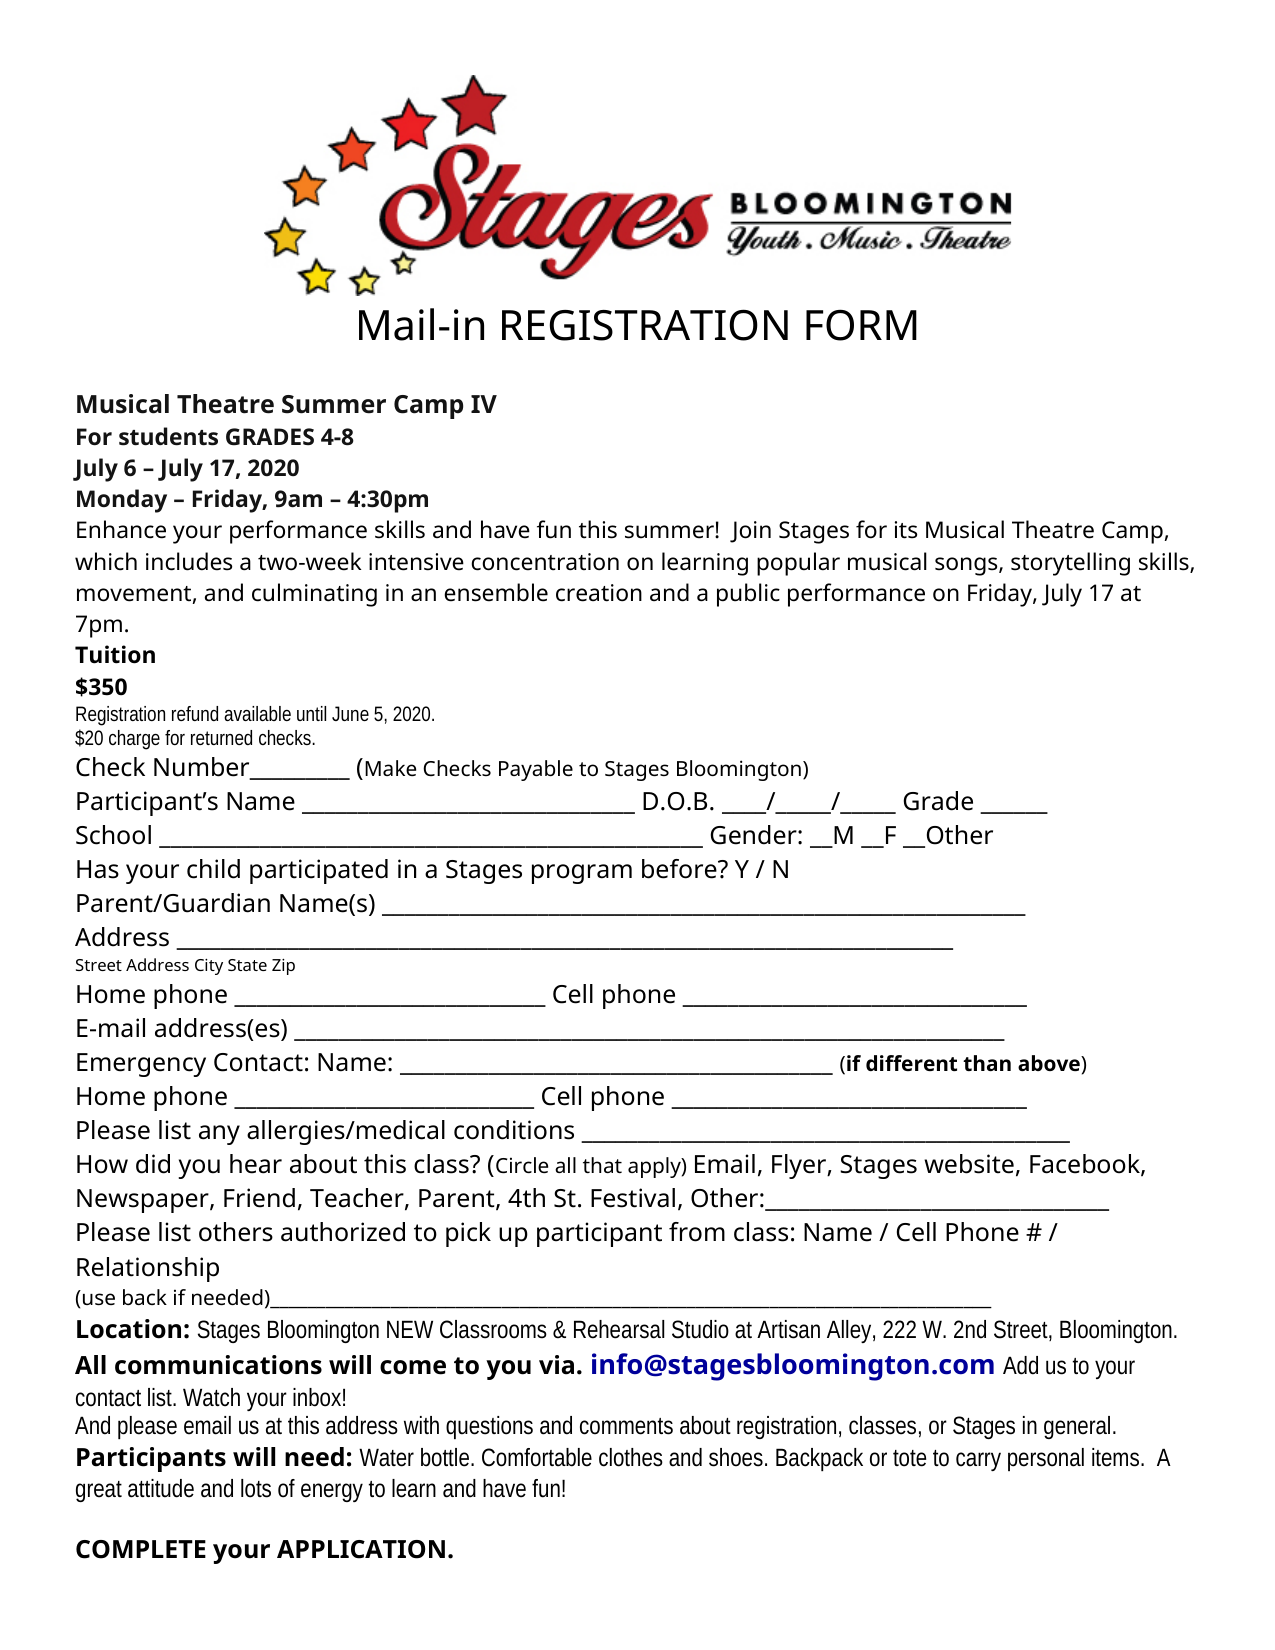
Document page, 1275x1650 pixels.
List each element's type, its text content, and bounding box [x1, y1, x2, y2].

text Mail-in REGISTRATION FORM [75, 296, 1200, 352]
text Has your child participated in a Stages program before? Y / N [75, 852, 1200, 886]
text Please list any allergies/medical conditions ____________________________________________ [75, 1113, 1200, 1147]
text (use back if needed)______________________________________________________________________________ [75, 1283, 1200, 1312]
text $20 charge for returned checks. [75, 726, 1200, 749]
text $350 [75, 670, 1200, 702]
text Enhance your performance skills and have fun this summer! Join Stages for its Musical Theatre Camp, which includes a two-week intensive concentration on learning popular musical songs, storytelling skills, movement, and culminating in an ensemble creation and a public performance on Friday, July 17 at 7pm. [75, 514, 1200, 639]
text Home phone ____________________________ Cell phone _______________________________ [75, 977, 1200, 1011]
picture [264, 75, 1012, 296]
text Home phone ___________________________ Cell phone ________________________________ [75, 1079, 1200, 1113]
text Address ______________________________________________________________________ [75, 920, 1200, 954]
text Participant’s Name ______________________________ D.O.B. ____/_____/_____ Grade ______ [75, 784, 1200, 818]
text Musical Theatre Summer Camp IV [75, 386, 1200, 420]
text Check Number_________ (Make Checks Payable to Stages Bloomington) [75, 749, 1200, 784]
text Parent/Guardian Name(s) __________________________________________________________ [75, 886, 1200, 920]
text Location: Stages Bloomington NEW Classrooms & Rehearsal Studio at Artisan Alley, 222 W. 2nd Street, Bloomington. [75, 1312, 1200, 1346]
text All communications will come to you via. info@stagesbloomington.com Add us to your contact list. Watch your inbox! [75, 1346, 1200, 1411]
text Registration refund available until June 5, 2020. [75, 702, 1200, 726]
text Newspaper, Friend, Teacher, Parent, 4th St. Festival, Other:_______________________________ [75, 1181, 1200, 1215]
text COMPLETE your APPLICATION. [75, 1531, 1200, 1565]
text Street Address City State Zip [75, 954, 1200, 977]
text School _________________________________________________ Gender: __M __F __Other [75, 818, 1200, 852]
text Monday – Friday, 9am – 4:30pm [75, 483, 1200, 514]
text Tuition [75, 639, 1200, 670]
text And please email us at this address with questions and comments about registration, classes, or Stages in general. [75, 1411, 1200, 1440]
text July 6 – July 17, 2020 [75, 452, 1200, 483]
text How did you hear about this class? (Circle all that apply) Email, Flyer, Stages website, Facebook, [75, 1147, 1200, 1181]
text Please list others authorized to pick up participant from class: Name / Cell Phone # / Relationship [75, 1215, 1200, 1283]
text Emergency Contact: Name: _______________________________________ (if different than above) [75, 1045, 1200, 1079]
text For students GRADES 4-8 [75, 420, 1200, 452]
text Participants will need: Water bottle. Comfortable clothes and shoes. Backpack or tote to carry personal items. A great attitude and lots of energy to learn and have fun! [75, 1440, 1200, 1503]
text E-mail address(es) ________________________________________________________________ [75, 1011, 1200, 1045]
